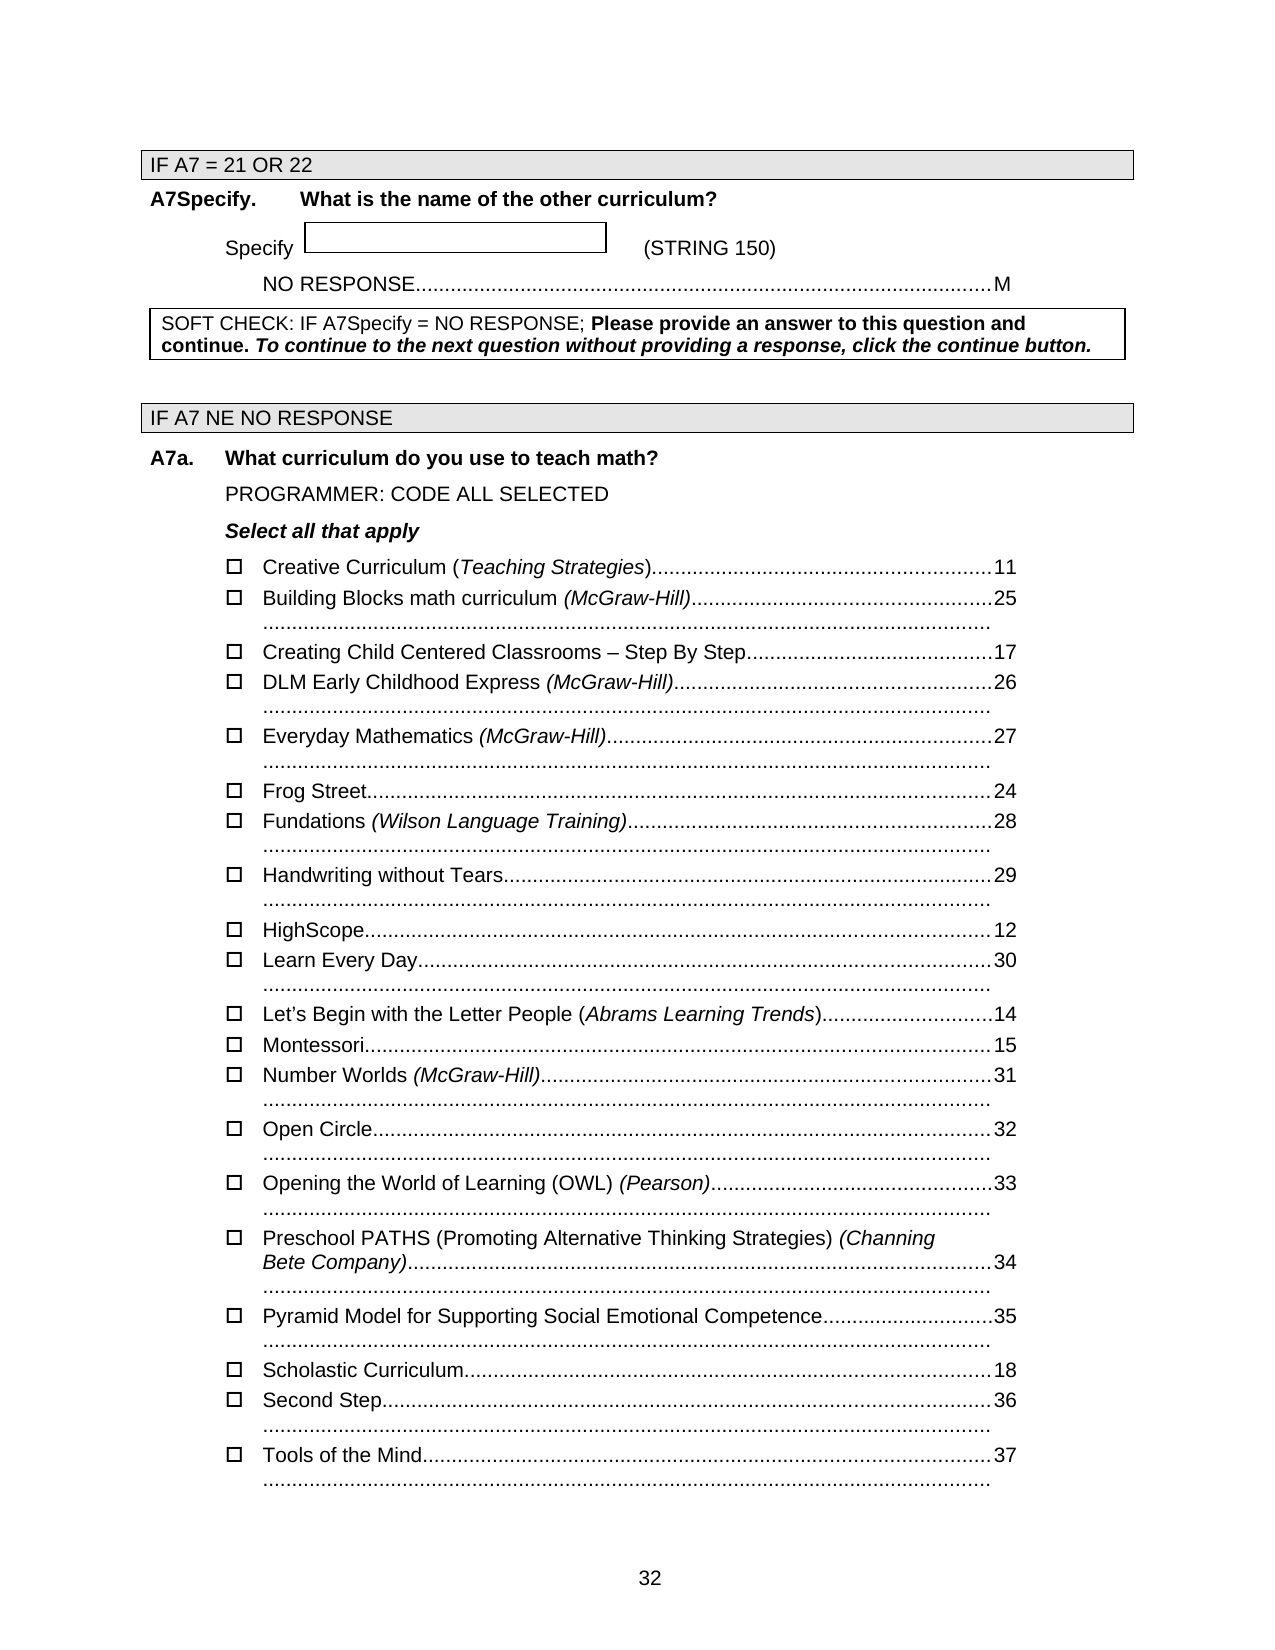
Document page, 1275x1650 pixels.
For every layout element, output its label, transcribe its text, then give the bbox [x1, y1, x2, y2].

text Montessori 15 [225, 1032, 956, 1056]
text Fundations (Wilson Language Training) 28 [225, 809, 956, 857]
text Scholastic Curriculum 18 [225, 1358, 956, 1382]
text Creative Curriculum (Teaching Strategies) 11 [225, 555, 956, 579]
text Preschool PATHS (Promoting Alternative Thinking Strategies) (Channing Bete Company) 34 [225, 1226, 956, 1297]
text NO RESPONSE M [262, 272, 956, 296]
text Let’s Begin with the Letter People (Abrams Learning Trends) 14 [225, 1002, 956, 1026]
text PROGRAMMER: CODE ALL SELECTED [150, 482, 1182, 506]
text Open Circle 32 [225, 1117, 956, 1165]
text IF A7 = 21 OR 22 [142, 151, 1133, 179]
text Number Worlds (McGraw-Hill) 31 [225, 1063, 956, 1111]
text DLM Early Childhood Express (McGraw-Hill) 26 [225, 670, 956, 718]
text Handwriting without Tears 29 [225, 863, 956, 911]
text Pyramid Model for Supporting Social Emotional Competence 35 [225, 1304, 956, 1352]
text Frog Street 24 [225, 779, 956, 803]
text Second Step 36 [225, 1388, 956, 1436]
text A7Specify. What is the name of the other curriculum? [150, 186, 1182, 210]
text Learn Every Day 30 [225, 948, 956, 996]
text Everyday Mathematics (McGraw-Hill) 27 [225, 724, 956, 772]
text A7a. What curriculum do you use to teach math? [150, 446, 1182, 470]
text Building Blocks math curriculum (McGraw-Hill) 25 [225, 586, 956, 633]
text HighScope 12 [225, 917, 956, 942]
text Tools of the Mind 37 [225, 1443, 956, 1491]
text Specify (STRING 150) [225, 235, 1125, 259]
text Creating Child Centered Classrooms – Step By Step 17 [225, 640, 956, 664]
text Select all that apply [150, 519, 1182, 543]
table_header SOFT CHECK: IF A7Specify = NO RESPONSE; Please provide an answer to this question and continue. To continue to the next question without providing a response, click the continue button. [151, 309, 1124, 359]
text Opening the World of Learning (OWL) (Pearson) 33 [225, 1171, 956, 1219]
text IF A7 NE NO RESPONSE [142, 404, 1133, 432]
